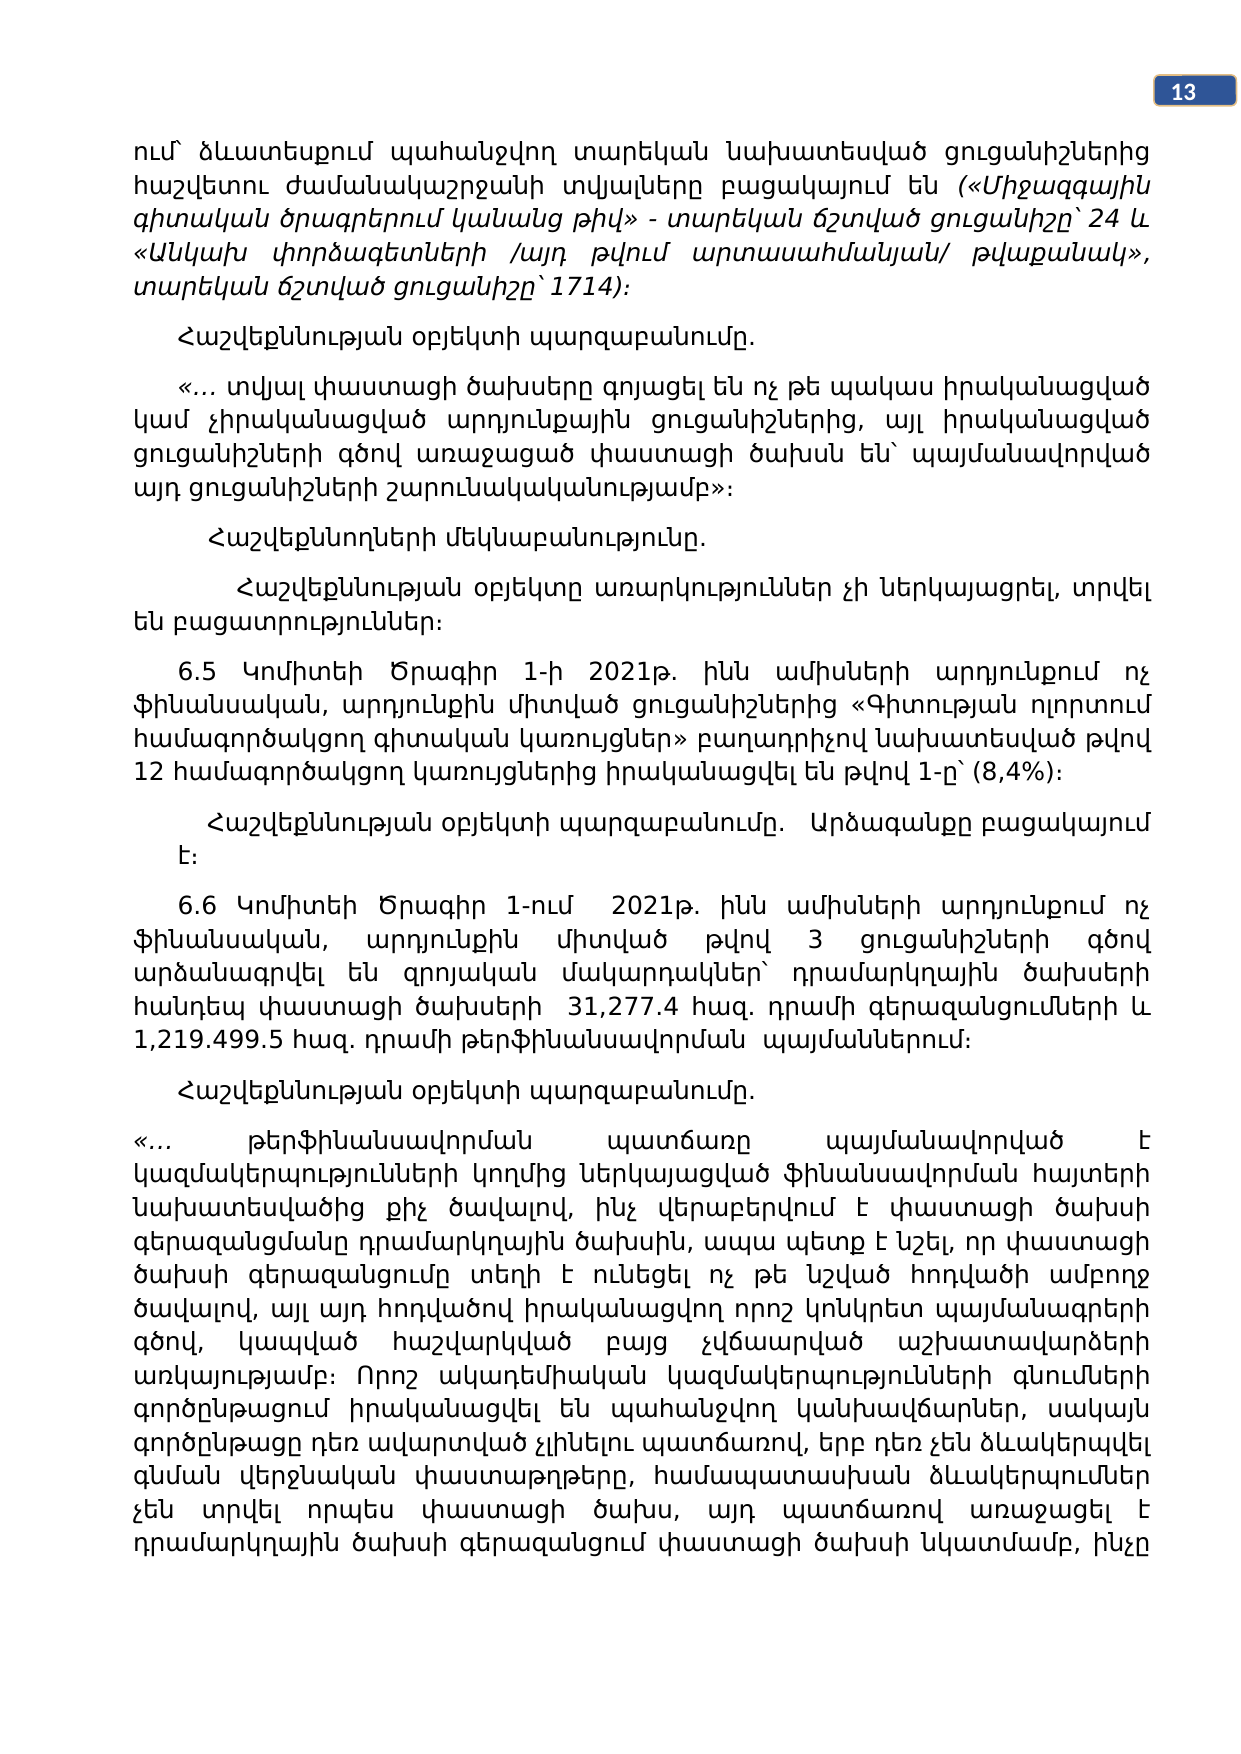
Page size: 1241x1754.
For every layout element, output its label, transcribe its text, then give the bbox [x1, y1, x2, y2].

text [133, 1126, 1151, 1558]
text «․․․ տվյալ փաստացի ծախսերը գոյացել են ոչ թե պակաս իրականացված կամ չիրականացված արդյունքային ցուցանիշներից, այլ իրականացված ցուցանիշների գծով առաջացած փաստացի ծախսն են՝ պայմանավորված այդ ցուցանիշների շարունակականությամբ»։ [133, 372, 1151, 502]
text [133, 137, 1151, 301]
text Հաշվեքննության օբյեկտի պարզաբանումը. [133, 322, 1151, 351]
text 6.6 Կոմիտեի Ծրագիր 1-ում 2021թ. ինն ամիսների արդյունքում ոչ ֆինանսական, արդյունքին միտված թվով 3 ցուցանիշների գծով արձանագրվել են զրոյական մակարդակներ՝ դրամարկղային ծախսերի հանդեպ փաստացի ծախսերի 31,277.4 հազ. դրամի գերազանցումների և 1,219.499.5 հազ. դրամի թերֆինանսավորման պայմաններում։ [133, 891, 1151, 1055]
text Հաշվեքննության օբյեկտի պարզաբանումը. Արձագանքը բացակայում է։ [177, 808, 1151, 870]
text Հաշվեքննության օբյեկտի պարզաբանումը. [133, 1076, 1151, 1105]
text Հաշվեքննության օբյեկտը առարկություններ չի ներկայացրել, տրվել են բացատրություններ։ [133, 573, 1151, 636]
text Հաշվեքննողների մեկնաբանությունը. [133, 523, 1151, 552]
text 6.5 Կոմիտեի Ծրագիր 1-ի 2021թ. ինն ամիսների արդյունքում ոչ ֆինանսական, արդյունքին միտված ցուցանիշներից «Գիտության ոլորտում համագործակցող գիտական կառույցներ» բաղադրիչով նախատեսված թվով 12 համագործակցող կառույցներից իրականացվել են թվով 1-ը՝ (8,4%)։ [133, 657, 1151, 787]
